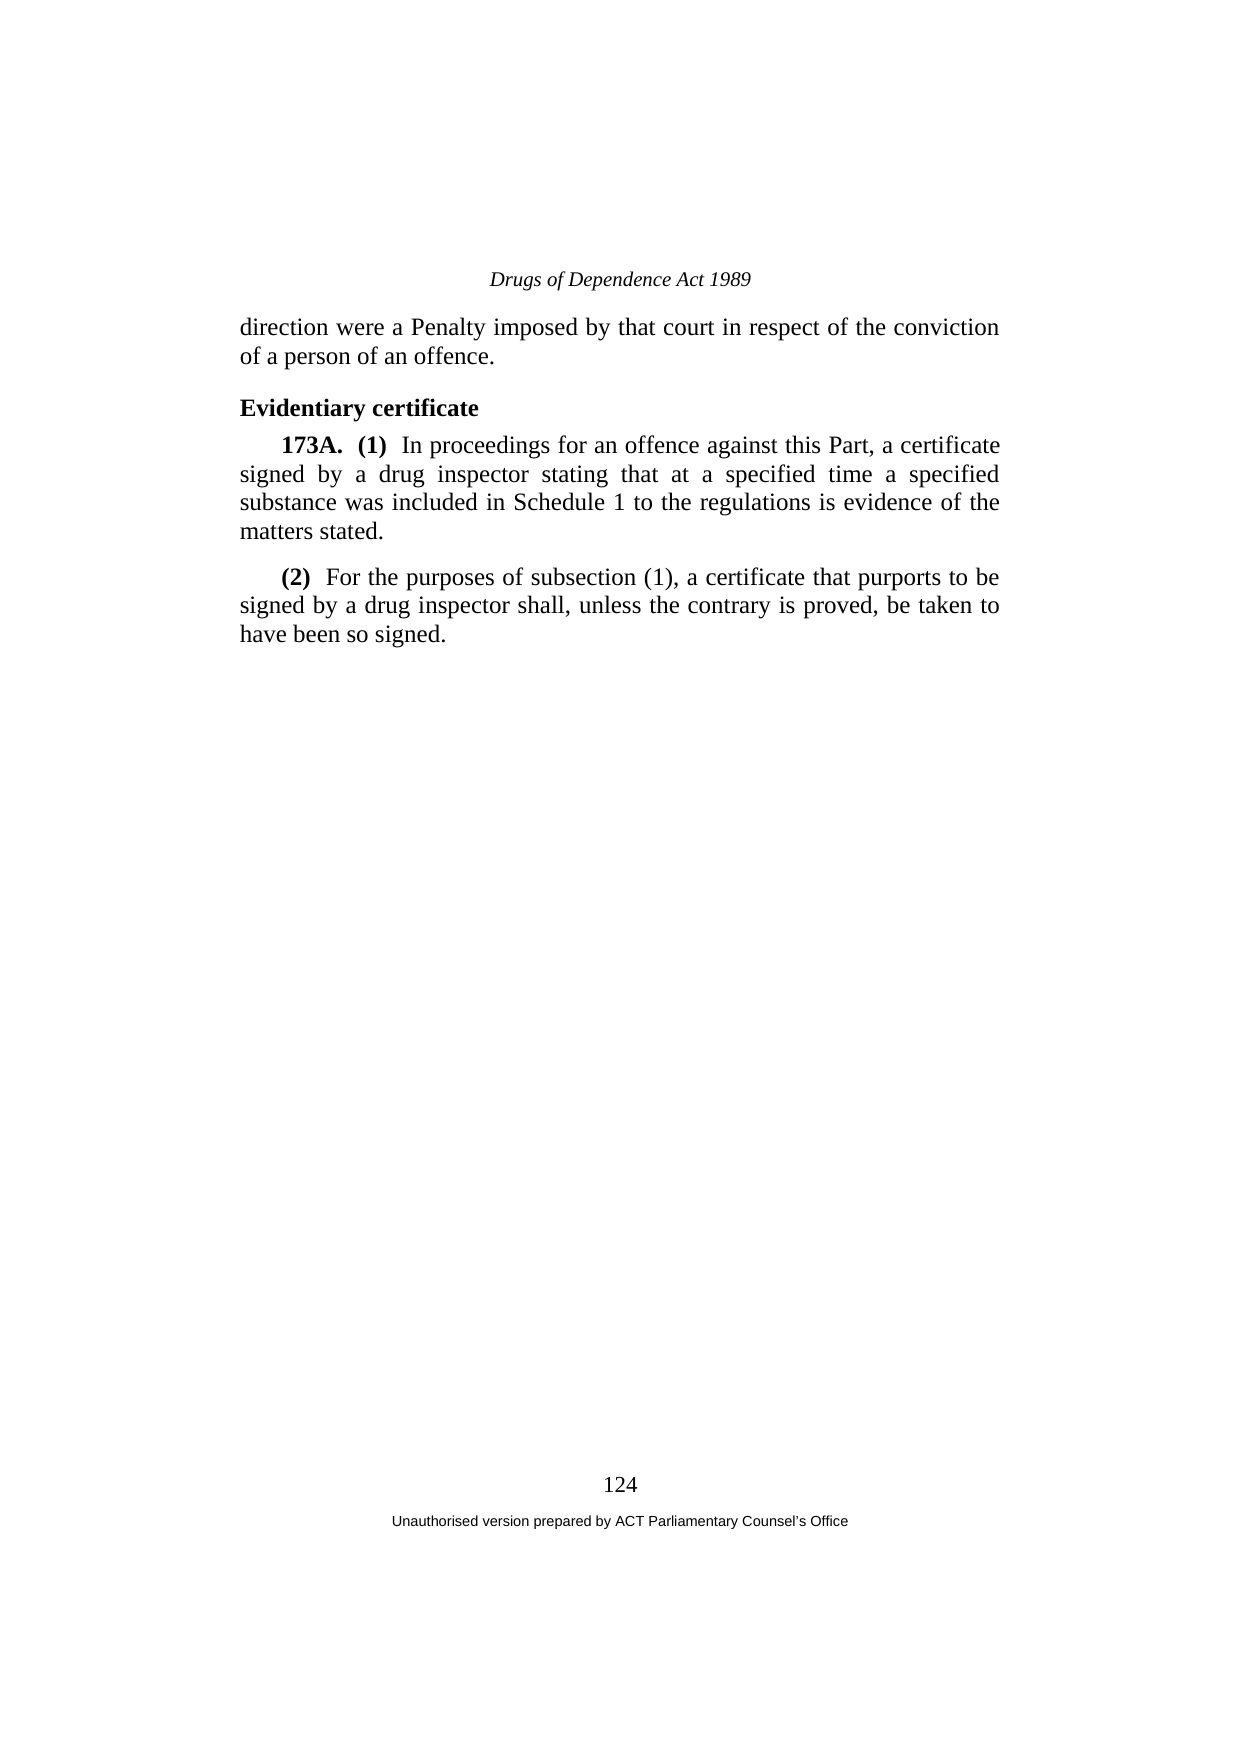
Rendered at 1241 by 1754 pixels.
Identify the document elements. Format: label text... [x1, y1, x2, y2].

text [239, 312, 1001, 370]
text (2) For the purposes of subsection (1), a certificate that purports to be signed by a drug inspector shall, unless the contrary is proved, be taken to have been so signed. [239, 562, 1001, 648]
text 173A. (1) In proceedings for an offence against this Part, a certificate signed by a drug inspector stating that at a specified time a specified substance was included in Schedule 1 to the regulations is evidence of the matters stated. [239, 430, 1001, 545]
subtitle Evidentiary certificate [239, 393, 1001, 422]
